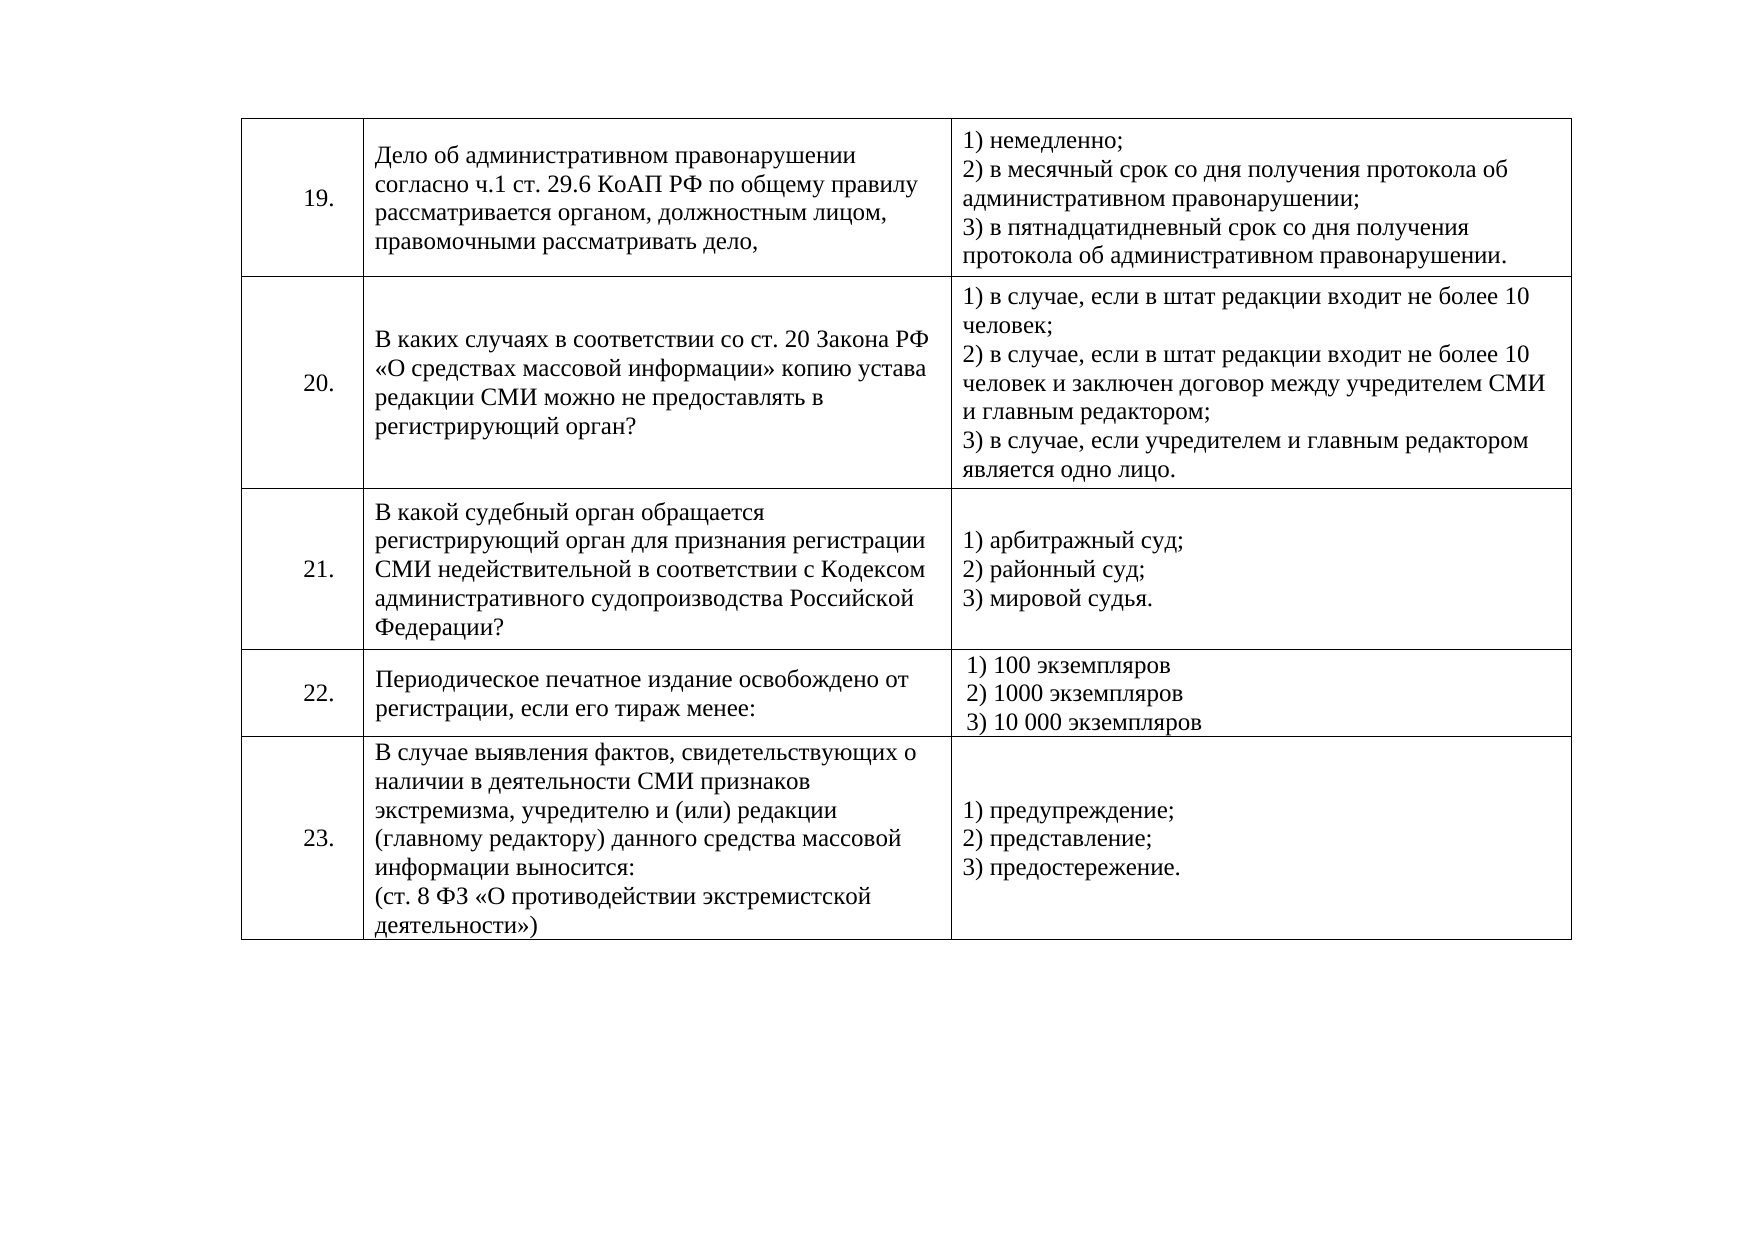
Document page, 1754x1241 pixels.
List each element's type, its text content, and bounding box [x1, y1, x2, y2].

table_cell 1) предупреждение; 2) представление; 3) предостережение. [952, 737, 1571, 938]
table_cell В какой судебный орган обращается регистрирующий орган для признания регистрации СМИ недействительной в соответствии с Кодексом административного судопроизводства Российской Федерации? [364, 489, 951, 649]
table_cell Дело об административном правонарушении согласно ч.1 ст. 29.6 КоАП РФ по общему правилу рассматривается органом, должностным лицом, правомочными рассматривать дело, [364, 119, 951, 276]
table_cell 1) арбитражный суд; 2) районный суд; 3) мировой судья. [952, 489, 1571, 649]
table_cell В случае выявления фактов, свидетельствующих о наличии в деятельности СМИ признаков экстремизма, учредителю и (или) редакции (главному редактору) данного средства массовой информации выносится: (ст. 8 ФЗ «О противодействии экстремистской деятельности») [364, 737, 951, 938]
table_cell 1) в случае, если в штат редакции входит не более 10 человек; 2) в случае, если в штат редакции входит не более 10 человек и заключен договор между учредителем СМИ и главным редактором; 3) в случае, если учредителем и главным редактором является одно лицо. [952, 277, 1571, 487]
table_cell В каких случаях в соответствии со ст. 20 Закона РФ «О средствах массовой информации» копию устава редакции СМИ можно не предоставлять в регистрирующий орган? [364, 277, 951, 487]
table_cell 1) 100 экземпляров 2) 1000 экземпляров 3) 10 000 экземпляров [952, 650, 1571, 736]
table_cell Периодическое печатное издание освобождено от регистрации, если его тираж менее: [364, 650, 951, 736]
table_cell [242, 119, 363, 276]
table_cell [242, 277, 363, 487]
table_cell [242, 489, 363, 649]
table_cell [242, 737, 363, 938]
table_cell [242, 650, 363, 736]
table_cell 1) немедленно; 2) в месячный срок со дня получения протокола об административном правонарушении; 3) в пятнадцатидневный срок со дня получения протокола об административном правонарушении. [952, 119, 1571, 276]
